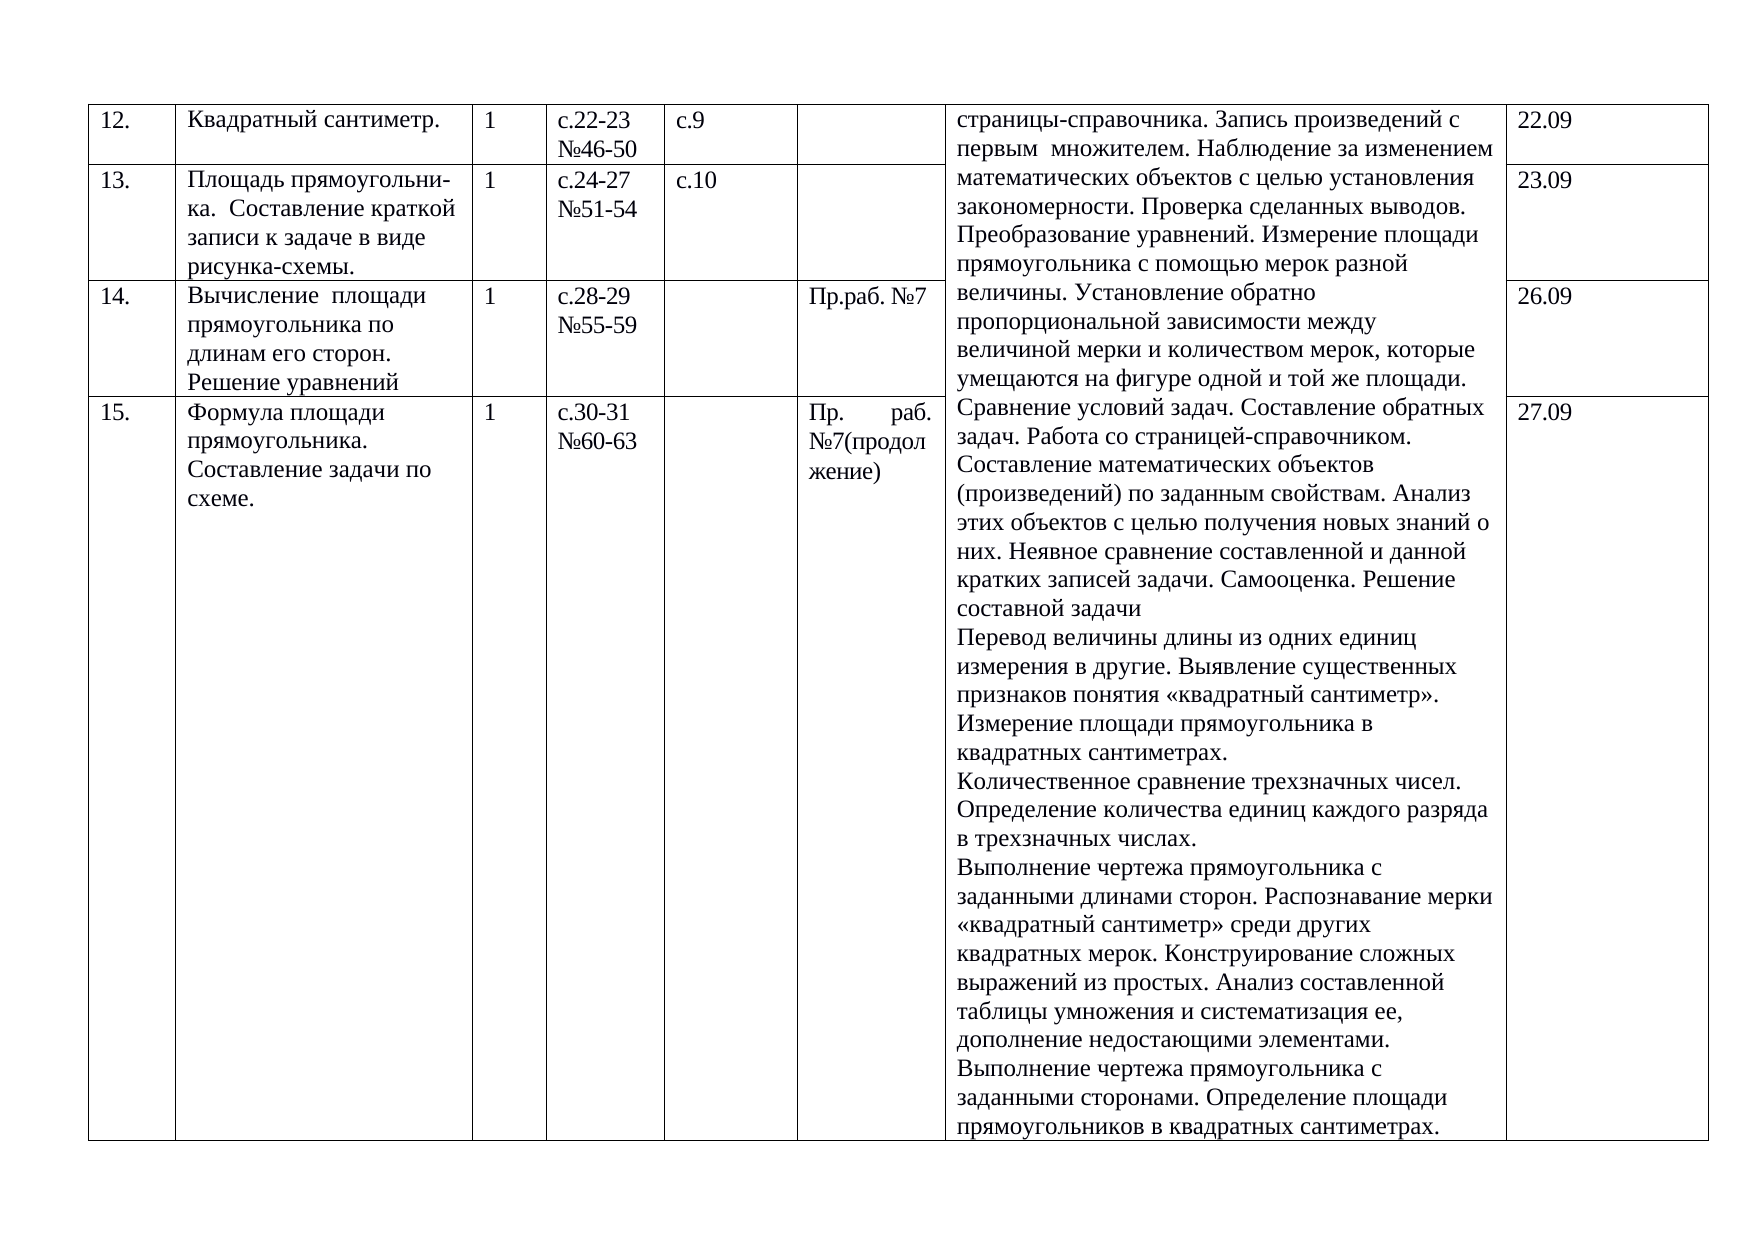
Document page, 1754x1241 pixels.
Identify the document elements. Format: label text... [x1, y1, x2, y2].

table_cell 12. [89, 105, 175, 163]
table_cell 1 [473, 105, 546, 163]
table_cell Площадь прямоугольни- ка. Составление краткой записи к задаче в виде рисунка-схемы. [176, 165, 472, 279]
table_cell [665, 397, 797, 1139]
table_cell [665, 281, 797, 396]
table_cell 26.09 [1507, 281, 1708, 396]
table_cell с.22-23 №46-50 [547, 105, 664, 163]
table_cell с.30-31 №60-63 [547, 397, 664, 1139]
table_cell 22.09 [1507, 105, 1708, 163]
table_cell с.10 [665, 165, 797, 279]
table_cell с.28-29 №55-59 [547, 281, 664, 396]
table_cell [798, 105, 945, 163]
table_cell [798, 165, 945, 279]
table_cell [176, 397, 472, 1139]
table_cell Вычисление площади прямоугольника по длинам его сторон. Решение уравнений [176, 281, 472, 396]
table_cell 23.09 [1507, 165, 1708, 279]
table_cell 14. [89, 281, 175, 396]
table_cell 27.09 [1507, 397, 1708, 1139]
table_cell 15. [89, 397, 175, 1139]
table_cell 1 [473, 281, 546, 396]
table_cell 13. [89, 165, 175, 279]
table_cell Пр.раб. №7 [798, 281, 945, 396]
table_cell 1 [473, 165, 546, 279]
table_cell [798, 397, 945, 1139]
table_cell с.24-27 №51-54 [547, 165, 664, 279]
table_cell 1 [473, 397, 546, 1139]
table_cell Квадратный сантиметр. [176, 105, 472, 163]
table_cell с.9 [665, 105, 797, 163]
